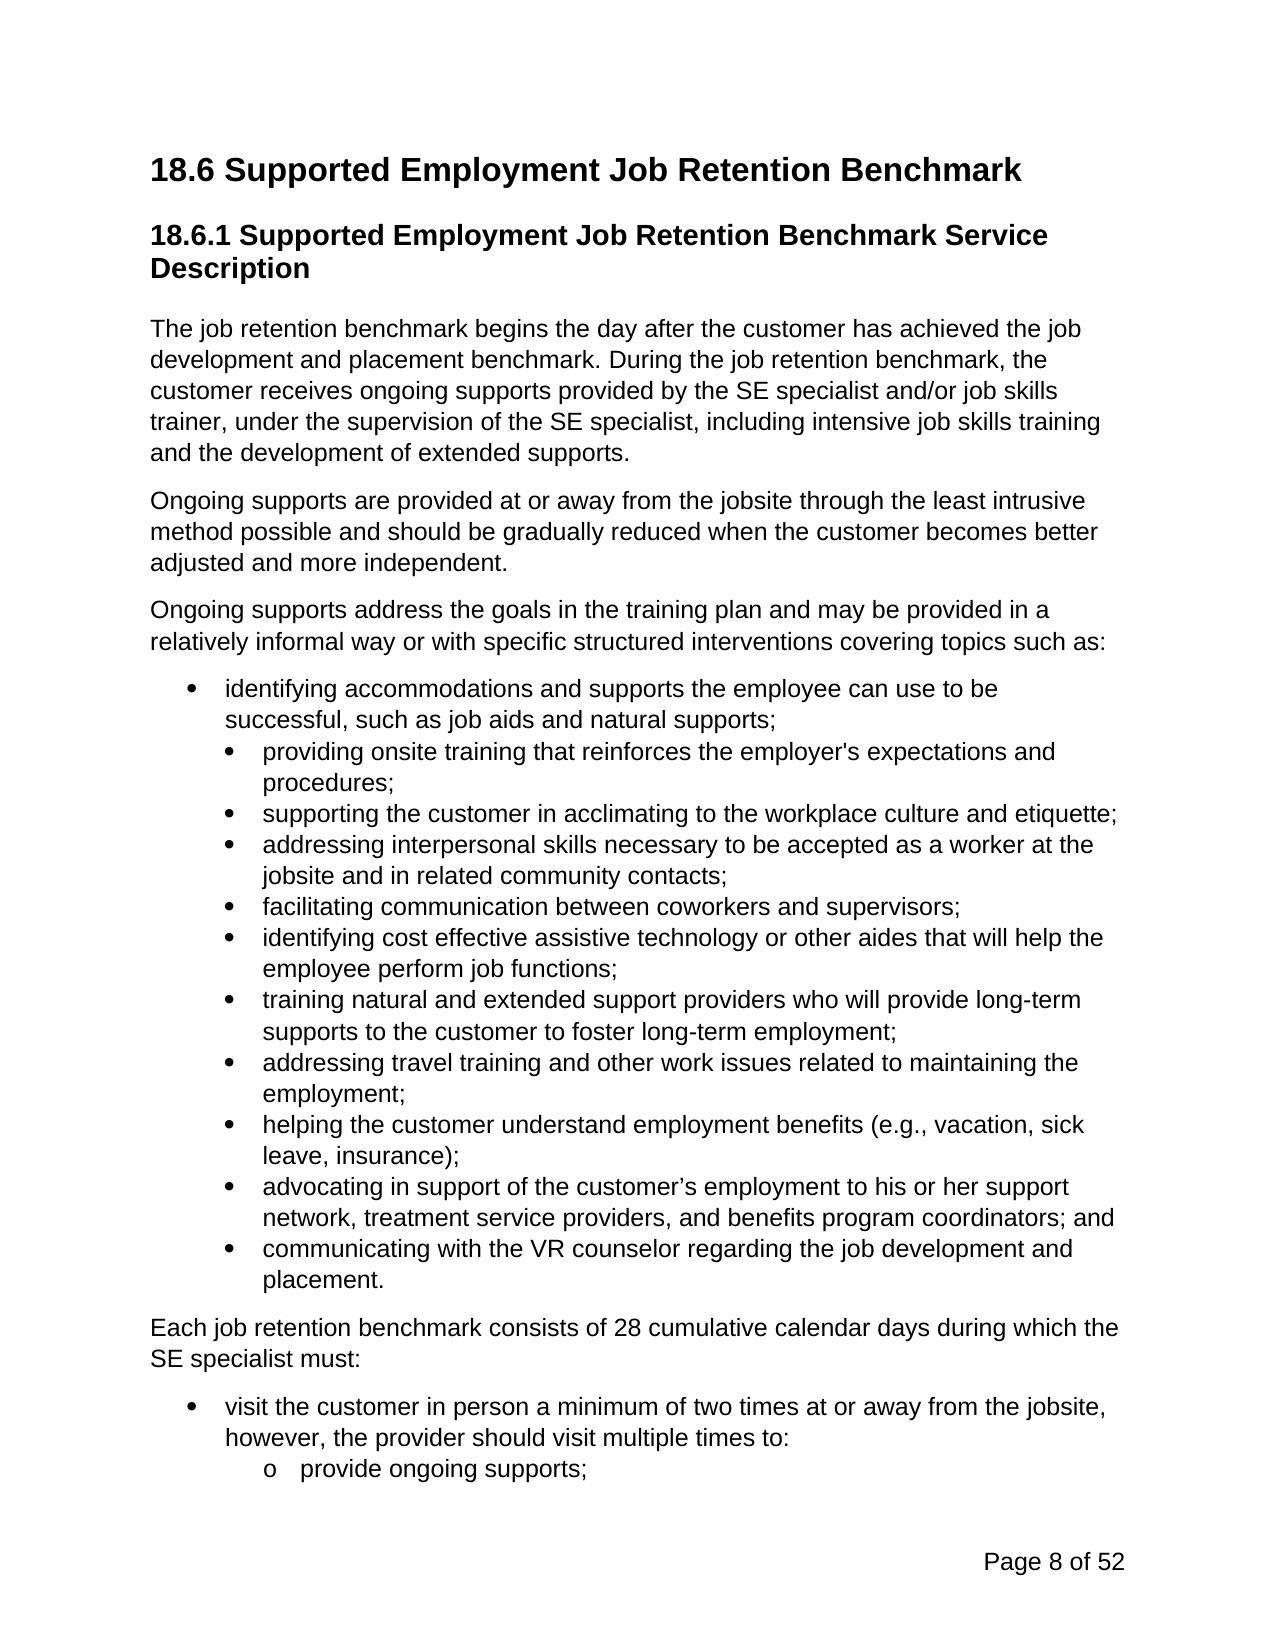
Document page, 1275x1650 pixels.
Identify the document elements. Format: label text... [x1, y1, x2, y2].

list identifying accommodations and supports the employee can use to be successful, such as job aids and natural supports; [187, 857, 1125, 917]
list advocating in support of the customer’s employment to his or her support network, treatment service providers, and benefits program coordinators; and [225, 1354, 1125, 1414]
text The job retention benchmark begins the day after the customer has achieved the job development and placement benchmark. During the job retention benchmark, the customer receives ongoing supports provided by the SE specialist and/or job skills trainer, under the supervision of the SE specialist, including intensive job skills training and the development of extended supports. [150, 497, 1125, 649]
list facilitating communication between coworkers and supervisors; [225, 1075, 1125, 1103]
subtitle 18.6 Supported Employment Job Retention Benchmark [150, 333, 1125, 371]
list addressing interpersonal skills necessary to be accepted as a worker at the jobsite and in related community contacts; [225, 1012, 1125, 1072]
list an invoice. [195, 150, 1125, 181]
text Ongoing supports address the goals in the training plan and may be provided in a relatively informal way or with specific structured interventions covering topics such as: [150, 778, 1125, 838]
subtitle 18.6.1 Supported Employment Job Retention Benchmark Service Description [150, 400, 1125, 467]
text For information about fees, refer to 18.9 Benchmark Schedule and Fee Schedule. [150, 275, 1125, 303]
subtitle 18.5.4 Fees [150, 212, 1125, 246]
text Ongoing supports are provided at or away from the jobsite through the least intrusive method possible and should be gradually reduced when the customer becomes better adjusted and more independent. [150, 668, 1125, 759]
list identifying cost effective assistive technology or other aides that will help the employee perform job functions; [225, 1106, 1125, 1166]
list supporting the customer in acclimating to the workplace culture and etiquette; [225, 981, 1125, 1010]
list communicating with the VR counselor regarding the job development and placement. [225, 1417, 1125, 1477]
list helping the customer understand employment benefits (e.g., vacation, sick leave, insurance); [225, 1292, 1125, 1352]
list addressing travel training and other work issues related to maintaining the employment; [225, 1230, 1125, 1290]
list training natural and extended support providers who will provide long-term supports to the customer to foster long-term employment; [225, 1168, 1125, 1228]
list providing onsite training that reinforces the employer's expectations and procedures; [225, 919, 1125, 979]
